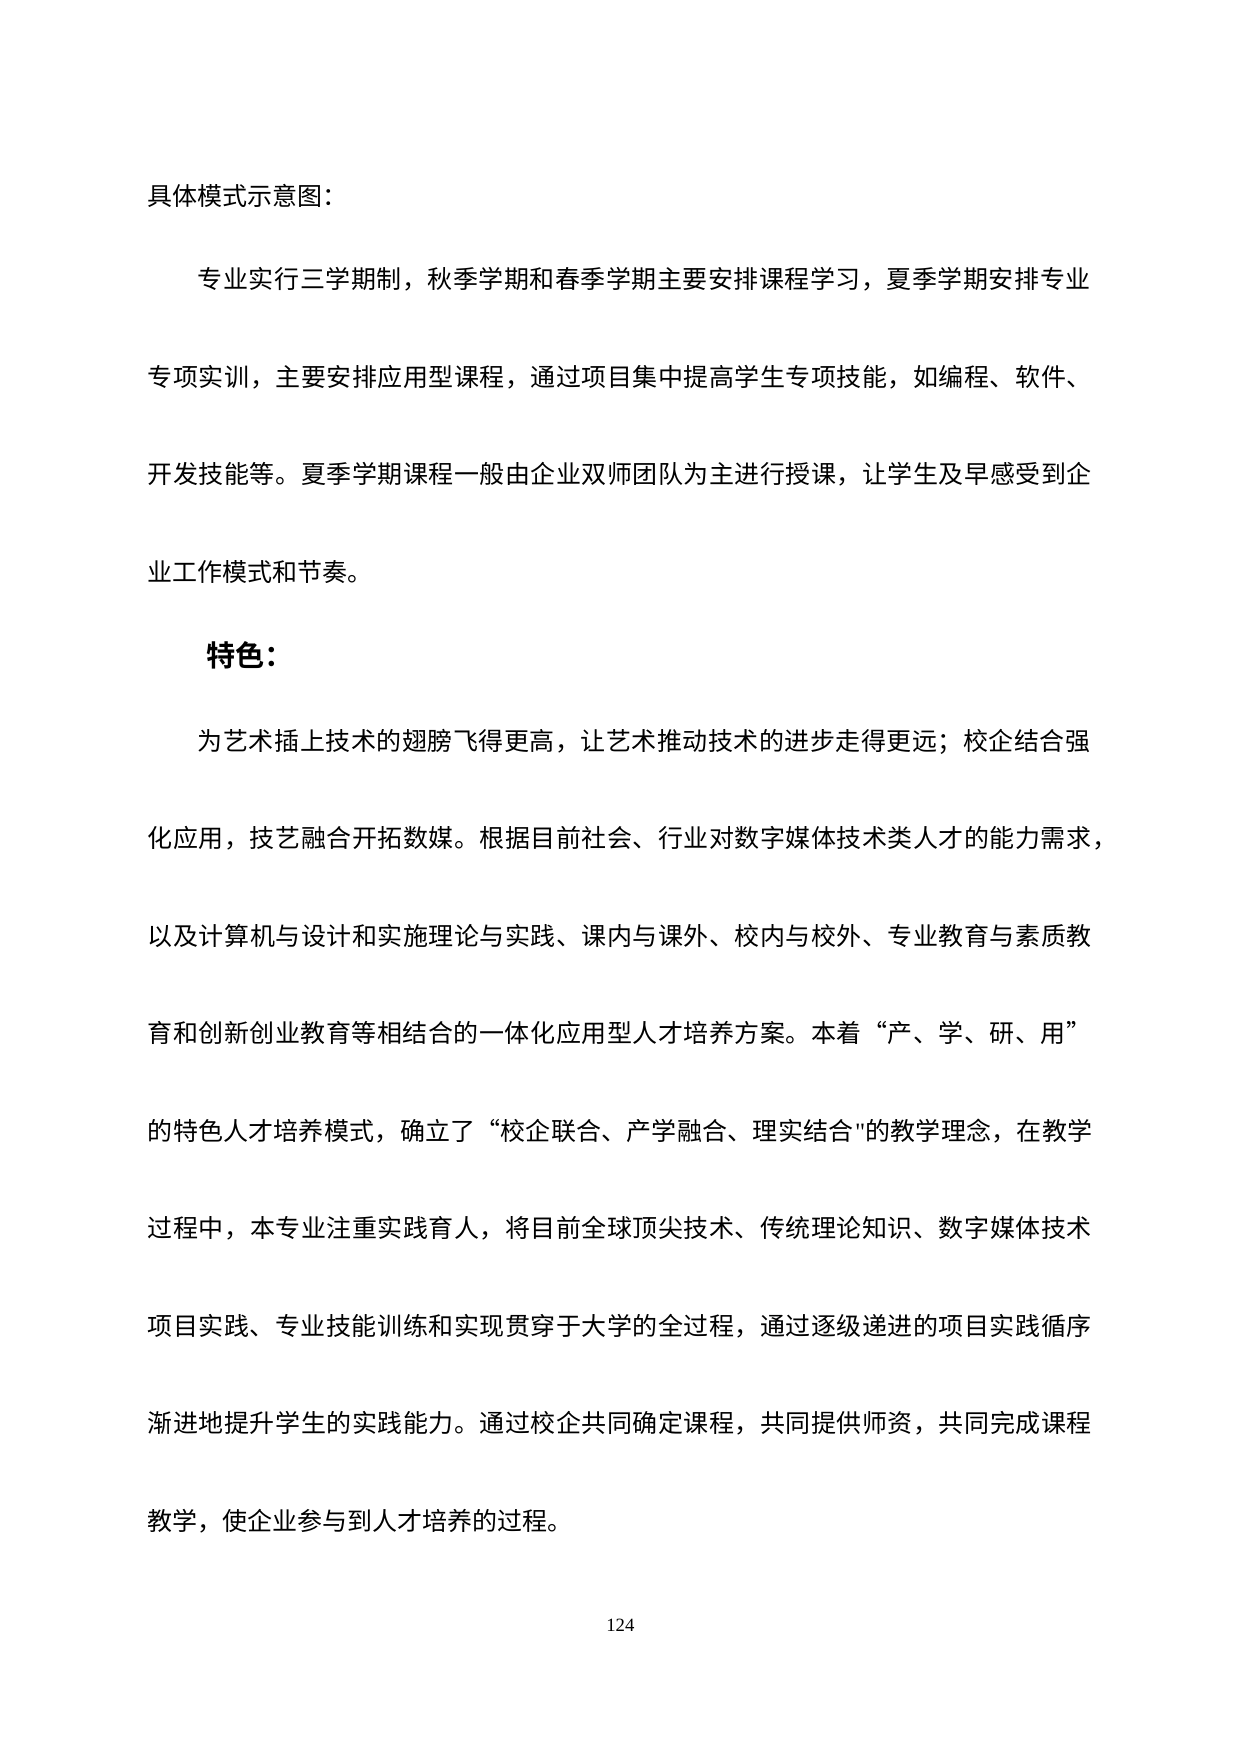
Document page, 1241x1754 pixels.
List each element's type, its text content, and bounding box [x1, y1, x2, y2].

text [148, 162, 1092, 227]
text 为艺术插上技术的翅膀飞得更高，让艺术推动技术的进步走得更远；校企结合强化应用，技艺融合开拓数媒。根据目前社会、行业对数字媒体技术类人才的能力需求，以及计算机与设计和实施理论与实践、课内与课外、校内与校外、专业教育与素质教育和创新创业教育等相结合的一体化应用型人才培养方案。本着“产、学、研、用”的特色人才培养模式，确立了“校企联合、产学融合、理实结合"的教学理念，在教学过程中，本专业注重实践育人，将目前全球顶尖技术、传统理论知识、数字媒体技术项目实践、专业技能训练和实现贯穿于大学的全过程，通过逐级递进的项目实践循序渐进地提升学生的实践能力。通过校企共同确定课程，共同提供师资，共同完成课程教学，使企业参与到人才培养的过程。 [148, 707, 1092, 1552]
text 专业实行三学期制，秋季学期和春季学期主要安排课程学习，夏季学期安排专业专项实训，主要安排应用型课程，通过项目集中提高学生专项技能，如编程、软件、开发技能等。夏季学期课程一般由企业双师团队为主进行授课，让学生及早感受到企业工作模式和节奏。 [148, 245, 1092, 603]
text 特色： [148, 621, 1092, 686]
